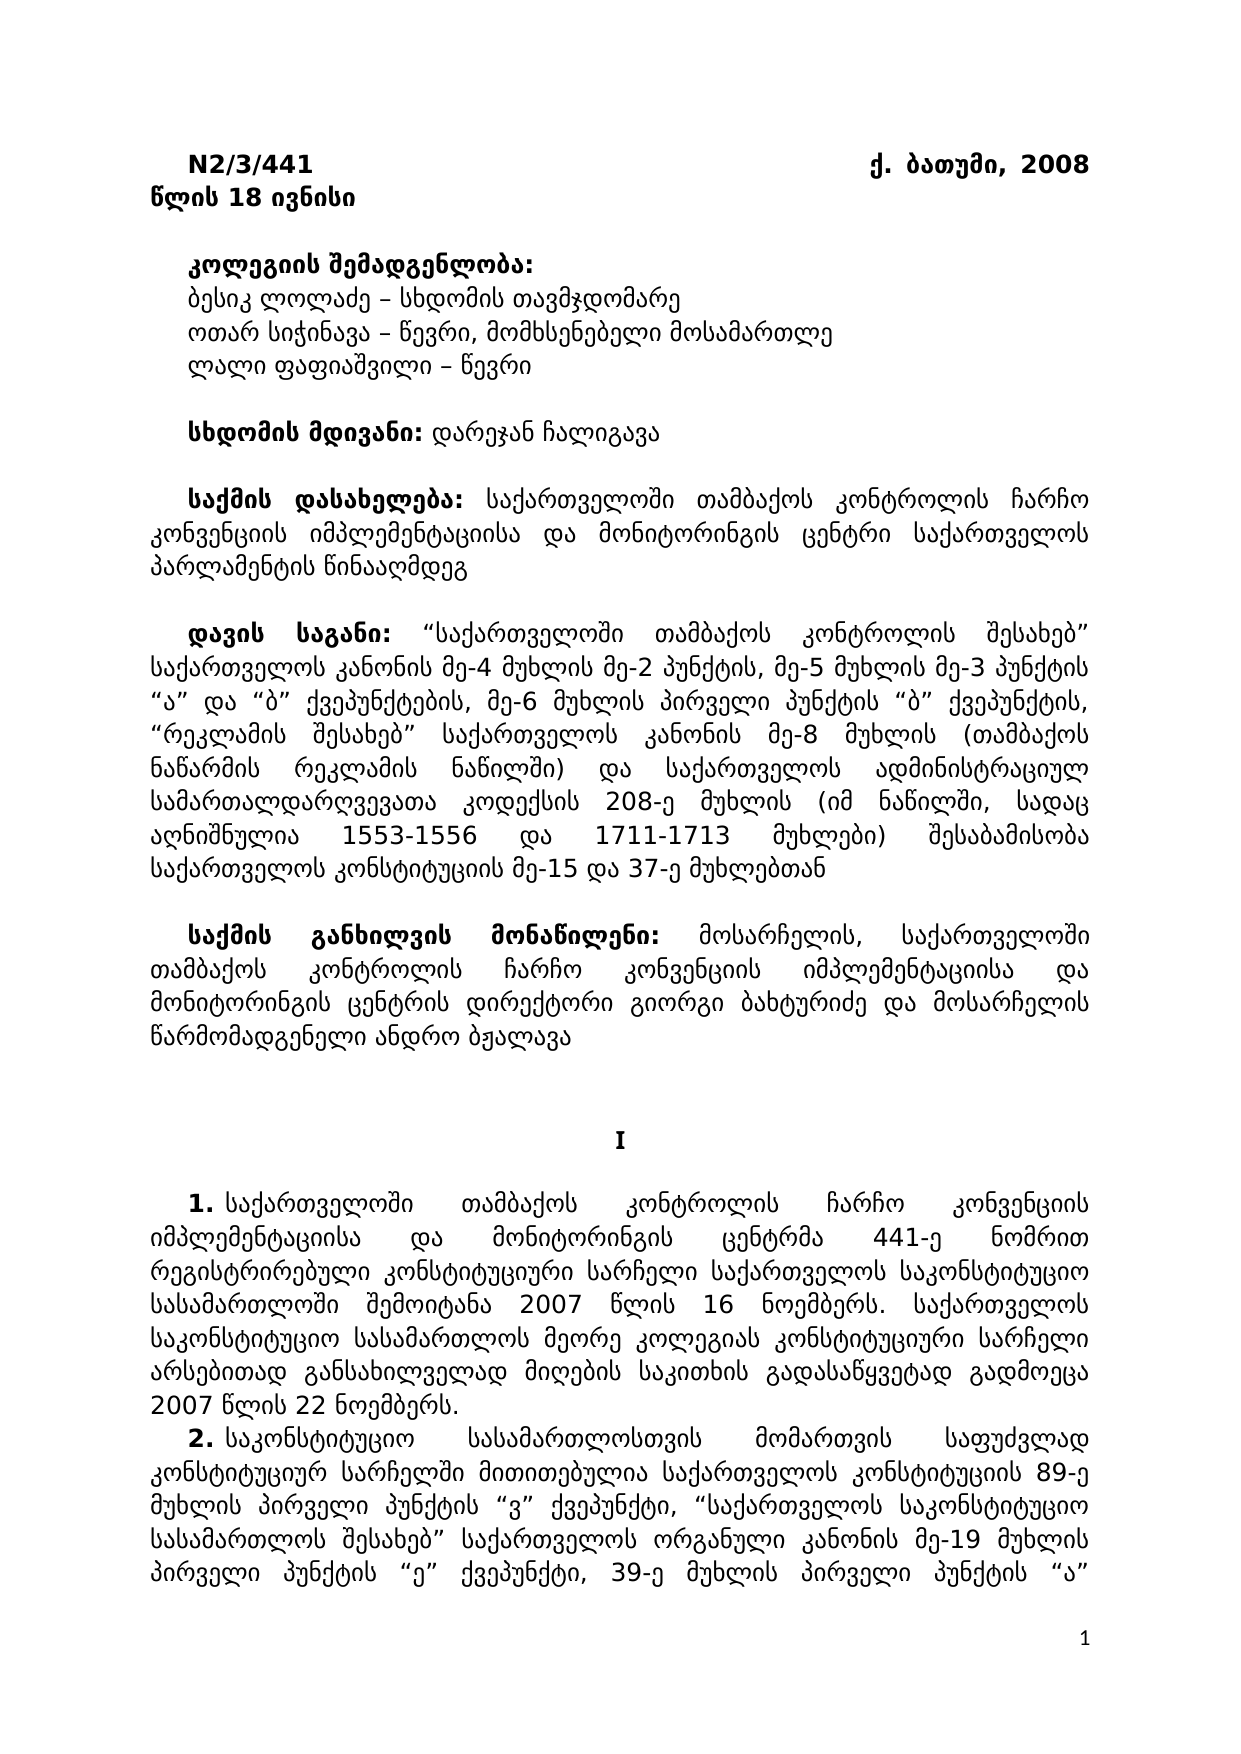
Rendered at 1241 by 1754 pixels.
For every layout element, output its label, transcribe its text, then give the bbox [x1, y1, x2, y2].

list საქართველოში თამბაქოს კონტროლის ჩარჩო კონვენციის იმპლემენტაციისა და მონიტორინგის ცენტრმა 441-ე ნომრით რეგისტრირებული კონსტიტუციური სარჩელი საქართველოს საკონსტიტუციო სასამართლოში შემოიტანა 2007 წლის 16 ნოემბერს. საქართველოს საკონსტიტუციო სასამართლოს მეორე კოლეგიას კონსტიტუციური სარჩელი არსებითად განსახილველად მიღების საკითხის გადასაწყვეტად გადმოეცა 2007 წლის 22 ნოემბერს. [150, 1190, 1090, 1420]
text N2/3/441 ქ. ბათუმი, 2008 წლის 18 ივნისი [150, 150, 1090, 213]
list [150, 1424, 1090, 1588]
text ბესიკ ლოლაძე – სხდომის თავმჯდომარე [150, 284, 1090, 313]
subtitle I [150, 1123, 1090, 1157]
text სხდომის მდივანი: დარეჯან ჩალიგავა [150, 418, 1090, 447]
text საქმის განხილვის მონაწილენი: მოსარჩელის, საქართველოში თამბაქოს კონტროლის ჩარჩო კონვენციის იმპლემენტაციისა და მონიტორინგის ცენტრის დირექტორი გიორგი ბახტურიძე და მოსარჩელის წარმომადგენელი ანდრო ბჟალავა [150, 921, 1090, 1051]
text კოლეგიის შემადგენლობა: [150, 251, 1090, 280]
text დავის საგანი: “საქართველოში თამბაქოს კონტროლის შესახებ” საქართველოს კანონის მე-4 მუხლის მე-2 პუნქტის, მე-5 მუხლის მე-3 პუნქტის “ა” და “ბ” ქვეპუნქტების, მე-6 მუხლის პირველი პუნქტის “ბ” ქვეპუნქტის, “რეკლამის შესახებ” საქართველოს კანონის მე-8 მუხლის (თამბაქოს ნაწარმის რეკლამის ნაწილში) და საქართველოს ადმინისტრაციულ სამართალდარღვევათა კოდექსის 208-ე მუხლის (იმ ნაწილში, სადაც აღნიშნულია 1553-1556 და 1711-1713 მუხლები) შესაბამისობა საქართველოს კონსტიტუციის მე-15 და 37-ე მუხლებთან [150, 619, 1090, 883]
text ლალი ფაფიაშვილი – წევრი [150, 351, 1090, 380]
text ოთარ სიჭინავა – წევრი, მომხსენებელი მოსამართლე [150, 318, 1090, 347]
text საქმის დასახელება: საქართველოში თამბაქოს კონტროლის ჩარჩო კონვენციის იმპლემენტაციისა და მონიტორინგის ცენტრი საქართველოს პარლამენტის წინააღმდეგ [150, 485, 1090, 582]
